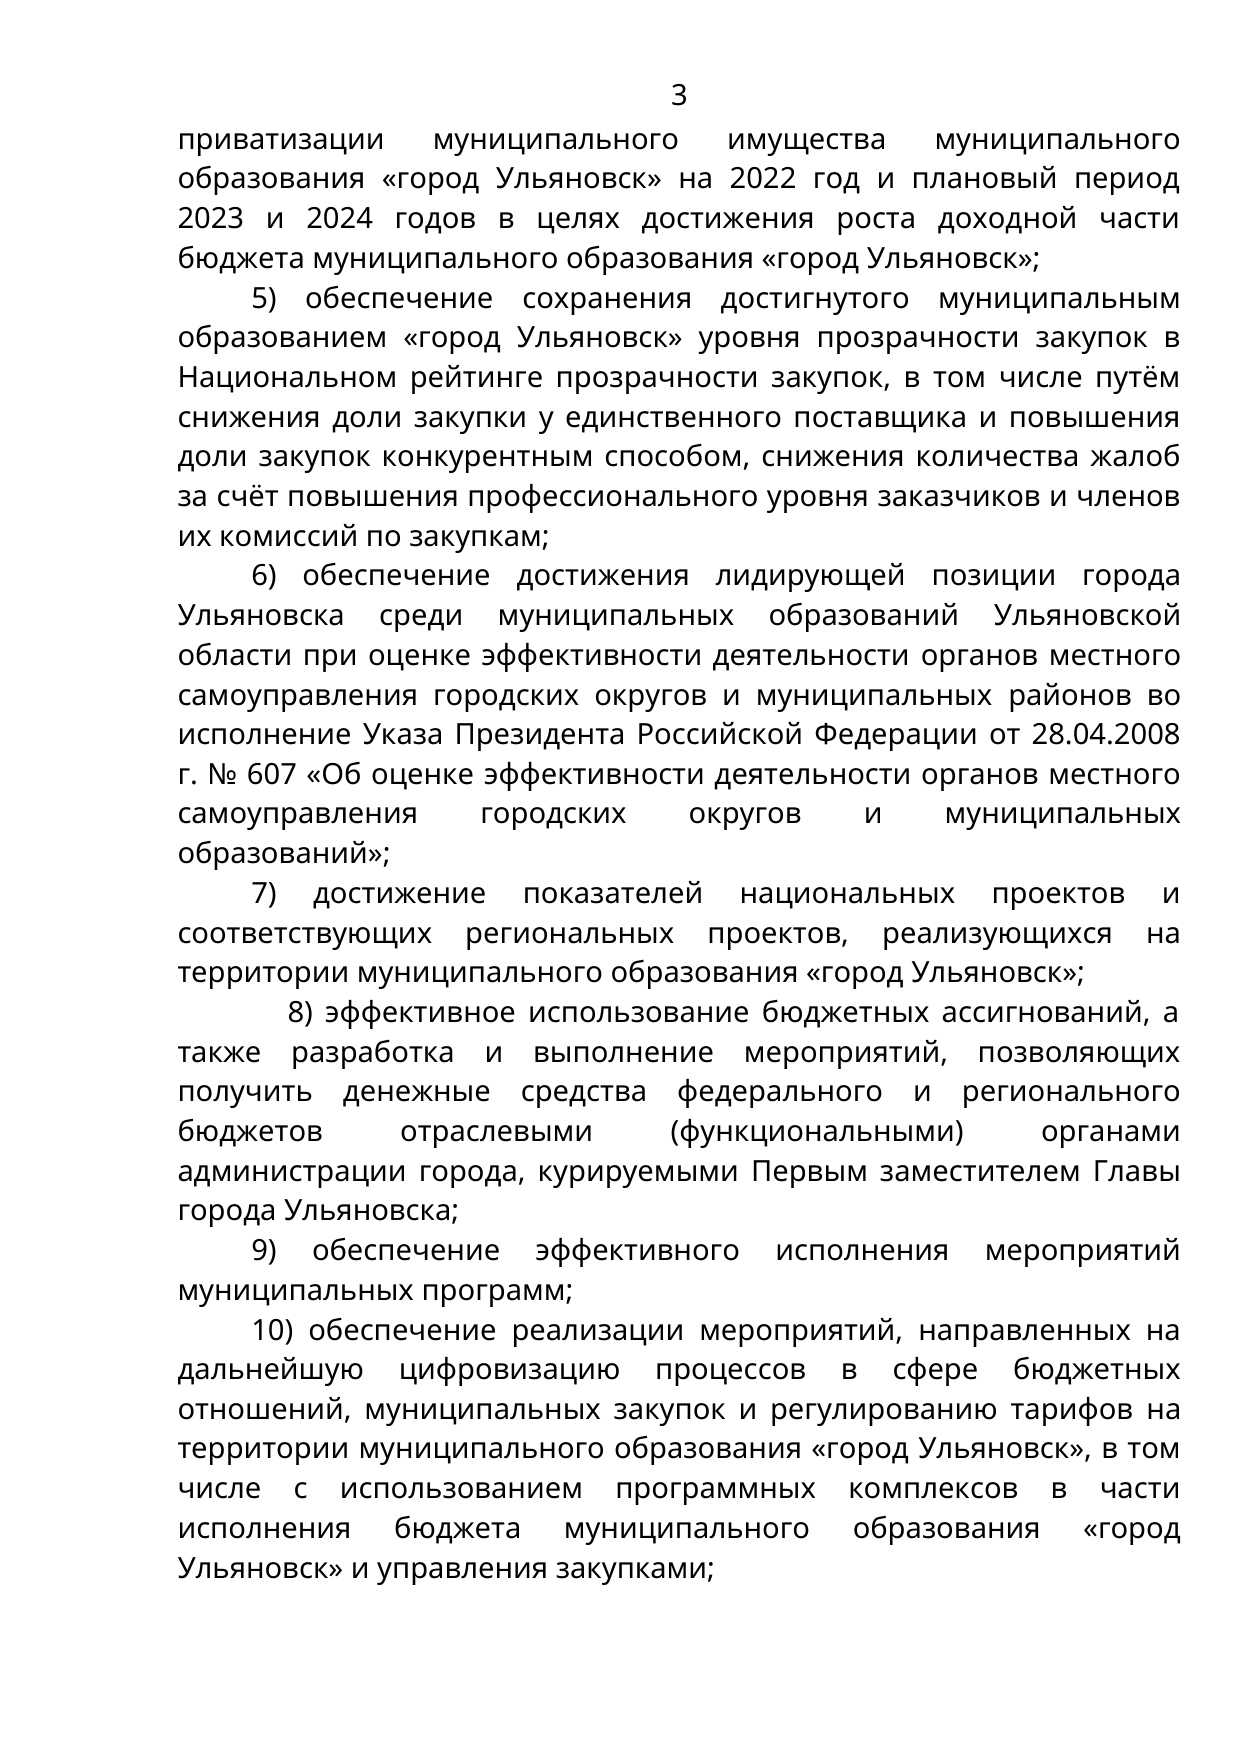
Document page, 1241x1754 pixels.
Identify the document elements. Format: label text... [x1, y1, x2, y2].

text 7) достижение показателей национальных проектов и соответствующих региональных проектов, реализующихся на территории муниципального образования «город Ульяновск»; [177, 872, 1181, 991]
text 9) обеспечение эффективного исполнения мероприятий муниципальных программ; [177, 1229, 1181, 1309]
text 8) эффективное использование бюджетных ассигнований, а также разработка и выполнение мероприятий, позволяющих получить денежные средства федерального и регионального бюджетов отраслевыми (функциональными) органами администрации города, курируемыми Первым заместителем Главы города Ульяновска; [177, 991, 1181, 1229]
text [177, 118, 1181, 277]
text 5) обеспечение сохранения достигнутого муниципальным образованием «город Ульяновск» уровня прозрачности закупок в Национальном рейтинге прозрачности закупок, в том числе путём снижения доли закупки у единственного поставщика и повышения доли закупок конкурентным способом, снижения количества жалоб за счёт повышения профессионального уровня заказчиков и членов их комиссий по закупкам; [177, 277, 1181, 555]
text 6) обеспечение достижения лидирующей позиции города Ульяновска среди муниципальных образований Ульяновской области при оценке эффективности деятельности органов местного самоуправления городских округов и муниципальных районов во исполнение Указа Президента Российской Федерации от 28.04.2008 г. № 607 «Об оценке эффективности деятельности органов местного самоуправления городских округов и муниципальных образований»; [177, 832, 1181, 872]
text 10) обеспечение реализации мероприятий, направленных на дальнейшую цифровизацию процессов в сфере бюджетных отношений, муниципальных закупок и регулированию тарифов на территории муниципального образования «город Ульяновск», в том числе с использованием программных комплексов в части исполнения бюджета муниципального образования «город Ульяновск» и управления закупками; [177, 1309, 1181, 1587]
